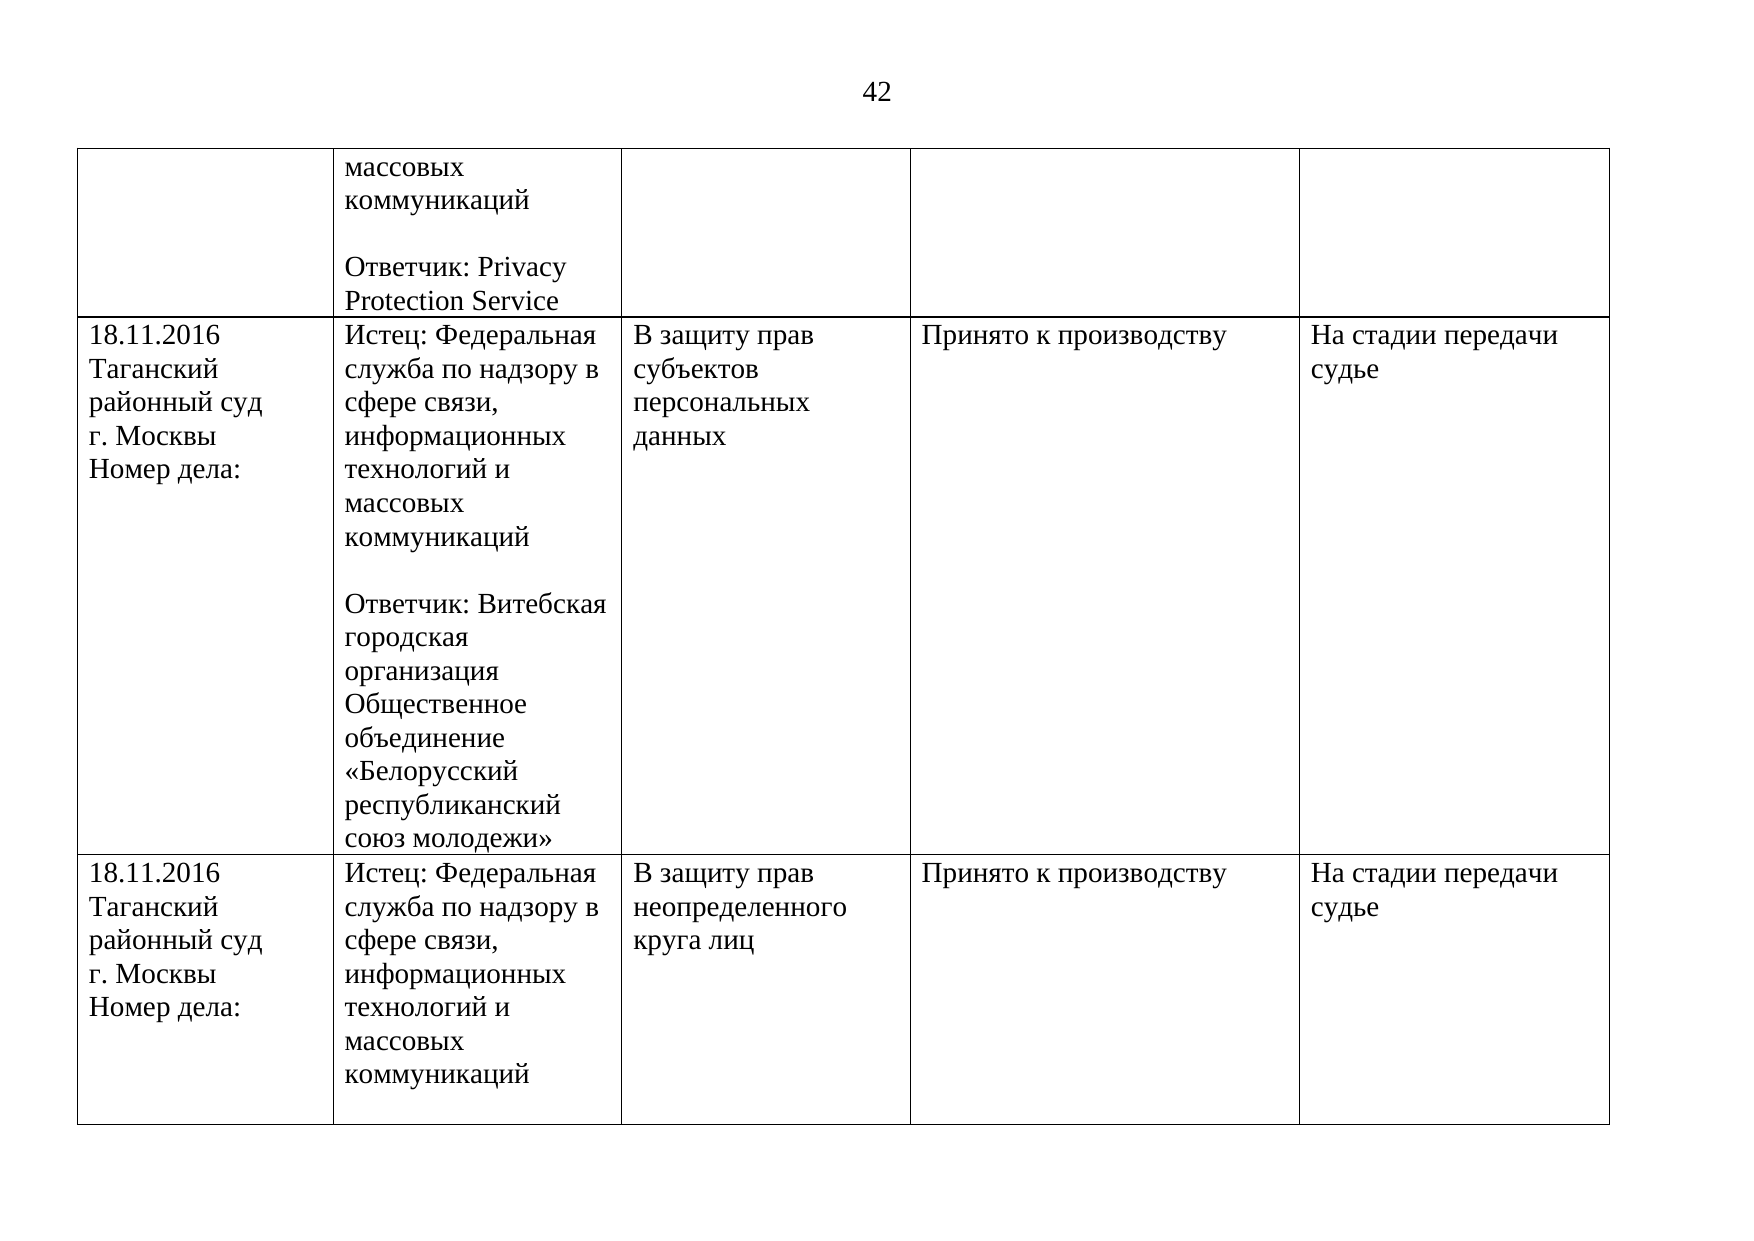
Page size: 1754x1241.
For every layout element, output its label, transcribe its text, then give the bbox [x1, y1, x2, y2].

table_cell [911, 855, 1299, 1123]
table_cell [1300, 149, 1609, 316]
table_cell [78, 149, 333, 316]
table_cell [622, 855, 910, 1123]
table_cell На стадии передачи судье [1300, 318, 1609, 854]
table_cell Принято к производству [911, 318, 1299, 854]
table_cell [334, 855, 621, 1123]
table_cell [334, 149, 621, 316]
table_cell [78, 855, 333, 1123]
table_cell 18.11.2016 Таганский районный суд г. Москвы Номер дела: [78, 318, 333, 854]
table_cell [622, 149, 910, 316]
table_cell Истец: Федеральная служба по надзору в сфере связи, информационных технологий и массовых коммуникаций Ответчик: Витебская городская организация Общественное объединение «Белорусский республиканский союз молодежи» [334, 318, 621, 854]
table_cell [911, 149, 1299, 316]
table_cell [1300, 855, 1609, 1123]
table_cell В защиту прав субъектов персональных данных [622, 318, 910, 854]
